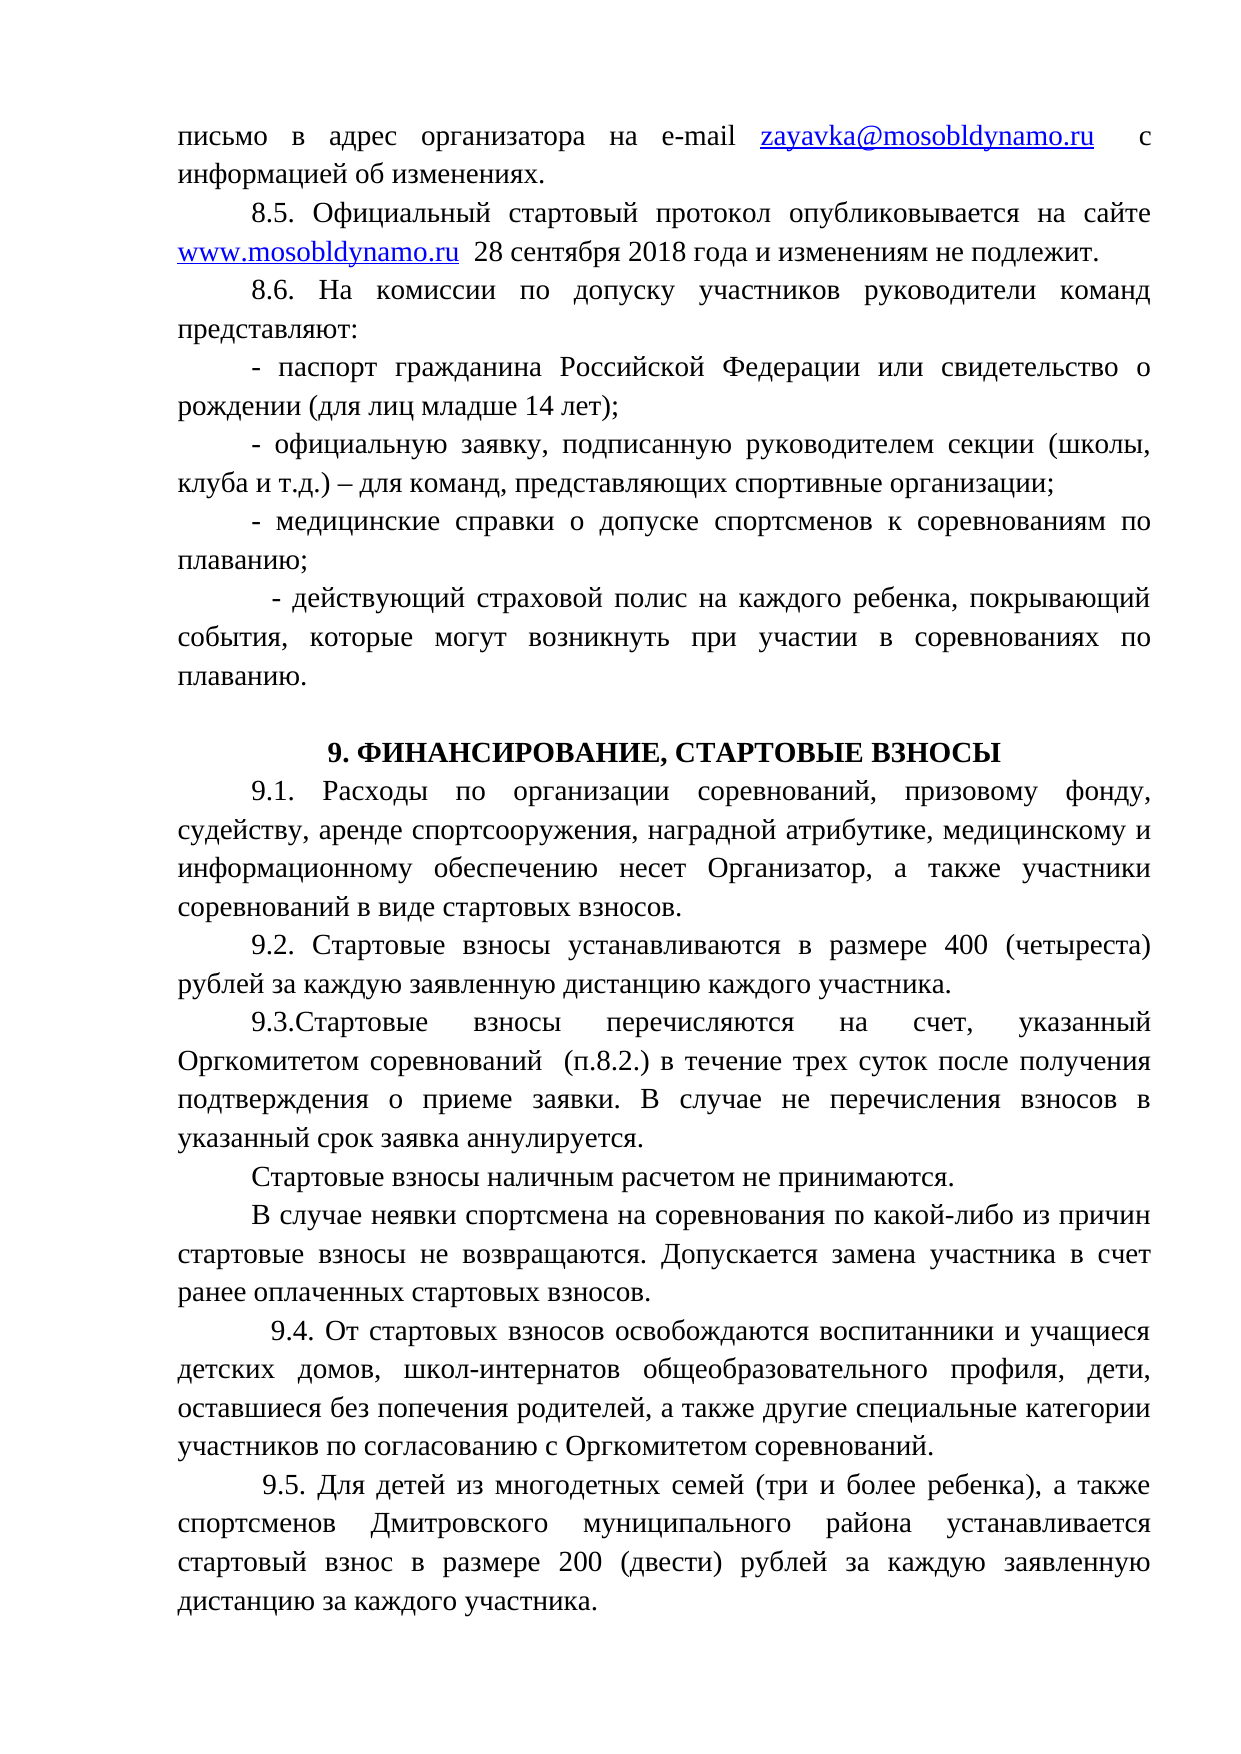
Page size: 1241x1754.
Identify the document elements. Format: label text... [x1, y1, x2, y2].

text - медицинские справки о допуске спортсменов к соревнованиям по плаванию; [177, 503, 1152, 576]
text 8.5. Официальный стартовый протокол опубликовывается на сайте www.mosobldynamo.ru 28 сентября 2018 года и изменениям не подлежит. [177, 195, 1152, 267]
text В случае неявки спортсмена на соревнования по какой-либо из причин стартовые взносы не возвращаются. Допускается замена участника в счет ранее оплаченных стартовых взносов. [177, 1197, 1152, 1308]
text 9.1. Расходы по организации соревнований, призовому фонду, судейству, аренде спортсооружения, наградной атрибутике, медицинскому и информационному обеспечению несет Организатор, а также участники соревнований в виде стартовых взносов. [177, 773, 1152, 922]
text 9.4. От стартовых взносов освобождаются воспитанники и учащиеся детских домов, школ-интернатов общеобразовательного профиля, дети, оставшиеся без попечения родителей, а также другие специальные категории участников по согласованию с Оргкомитетом соревнований. [177, 1313, 1152, 1462]
text 9. ФИНАНСИРОВАНИЕ, СТАРТОВЫЕ ВЗНОСЫ [177, 735, 1152, 768]
text 9.3.Стартовые взносы перечисляются на счет, указанный Оргкомитетом соревнований (п.8.2.) в течение трех суток после получения подтверждения о приеме заявки. В случае не перечисления взносов в указанный срок заявка аннулируется. [177, 1004, 1152, 1154]
text Стартовые взносы наличным расчетом не принимаются. [177, 1159, 1152, 1192]
text 9.5. Для детей из многодетных семей (три и более ребенка), а также спортсменов Дмитровского муниципального района устанавливается стартовый взнос в размере 200 (двести) рублей за каждую заявленную дистанцию за каждого участника. [177, 1467, 1152, 1616]
text - паспорт гражданина Российской Федерации или свидетельство о рождении (для лиц младше 14 лет); [177, 349, 1152, 421]
text 8.6. На комиссии по допуску участников руководители команд представляют: [177, 272, 1152, 344]
text - официальную заявку, подписанную руководителем секции (школы, клуба и т.д.) – для команд, представляющих спортивные организации; [177, 426, 1152, 498]
text 9.2. Стартовые взносы устанавливаются в размере 400 (четыреста) рублей за каждую заявленную дистанцию каждого участника. [177, 927, 1152, 999]
text - действующий страховой полис на каждого ребенка, покрывающий события, которые могут возникнуть при участии в соревнованиях по плаванию. [177, 581, 1152, 691]
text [177, 118, 1152, 190]
